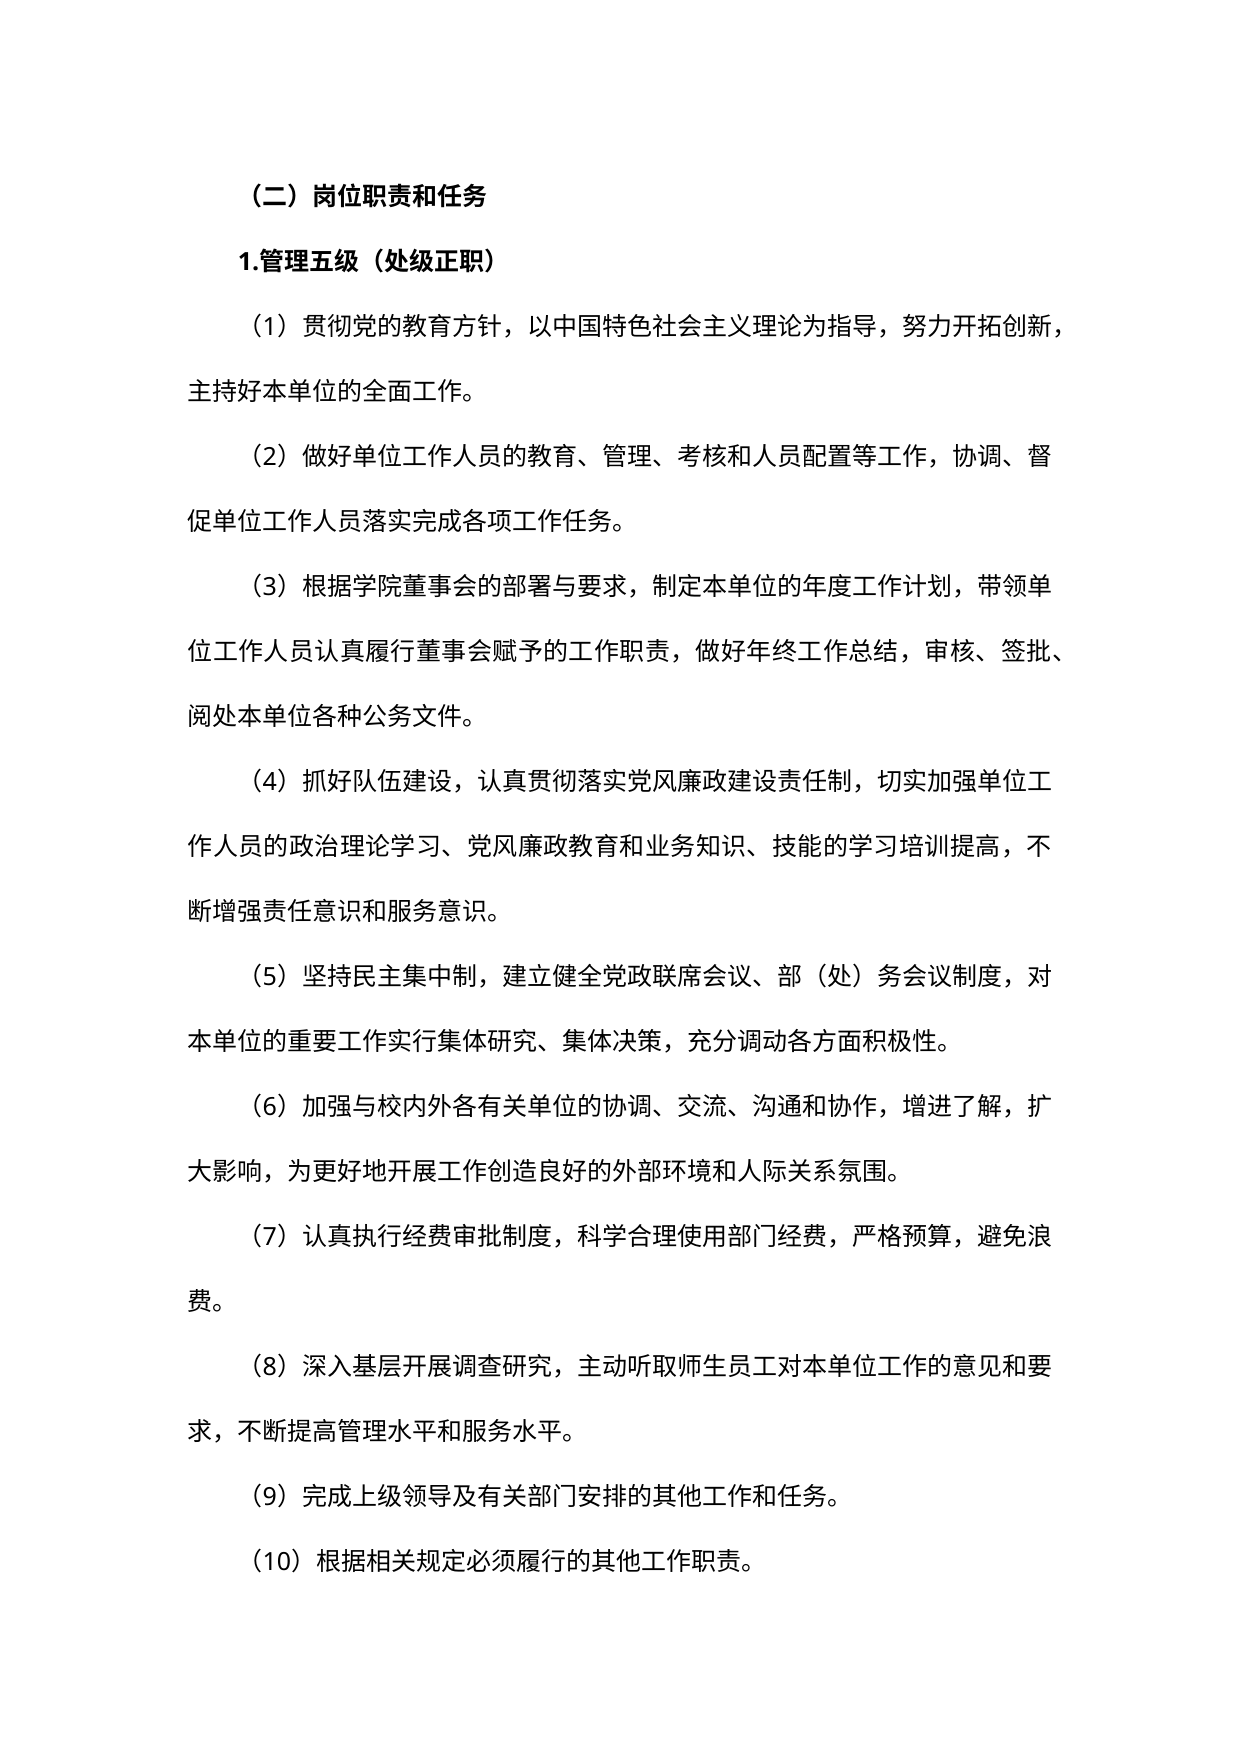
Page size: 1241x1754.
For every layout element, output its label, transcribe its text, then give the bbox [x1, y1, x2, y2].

text （3）根据学院董事会的部署与要求，制定本单位的年度工作计划，带领单位工作人员认真履行董事会赋予的工作职责，做好年终工作总结，审核、签批、阅处本单位各种公务文件。 [187, 552, 1053, 747]
text （9）完成上级领导及有关部门安排的其他工作和任务。 [187, 1462, 1053, 1527]
text （7）认真执行经费审批制度，科学合理使用部门经费，严格预算，避免浪费。 [187, 1202, 1053, 1332]
text （2）做好单位工作人员的教育、管理、考核和人员配置等工作，协调、督促单位工作人员落实完成各项工作任务。 [187, 422, 1053, 552]
text （4）抓好队伍建设，认真贯彻落实党风廉政建设责任制，切实加强单位工作人员的政治理论学习、党风廉政教育和业务知识、技能的学习培训提高，不断增强责任意识和服务意识。 [187, 747, 1053, 942]
text （5）坚持民主集中制，建立健全党政联席会议、部（处）务会议制度，对本单位的重要工作实行集体研究、集体决策，充分调动各方面积极性。 [187, 942, 1053, 1072]
text 1.管理五级（处级正职） [187, 227, 1053, 292]
text （8）深入基层开展调查研究，主动听取师生员工对本单位工作的意见和要求，不断提高管理水平和服务水平。 [187, 1332, 1053, 1462]
text （二）岗位职责和任务 [187, 162, 1053, 227]
text （1）贯彻党的教育方针，以中国特色社会主义理论为指导，努力开拓创新，主持好本单位的全面工作。 [187, 292, 1053, 422]
text （6）加强与校内外各有关单位的协调、交流、沟通和协作，增进了解，扩大影响，为更好地开展工作创造良好的外部环境和人际关系氛围。 [187, 1072, 1053, 1202]
text （10）根据相关规定必须履行的其他工作职责。 [187, 1527, 1053, 1592]
